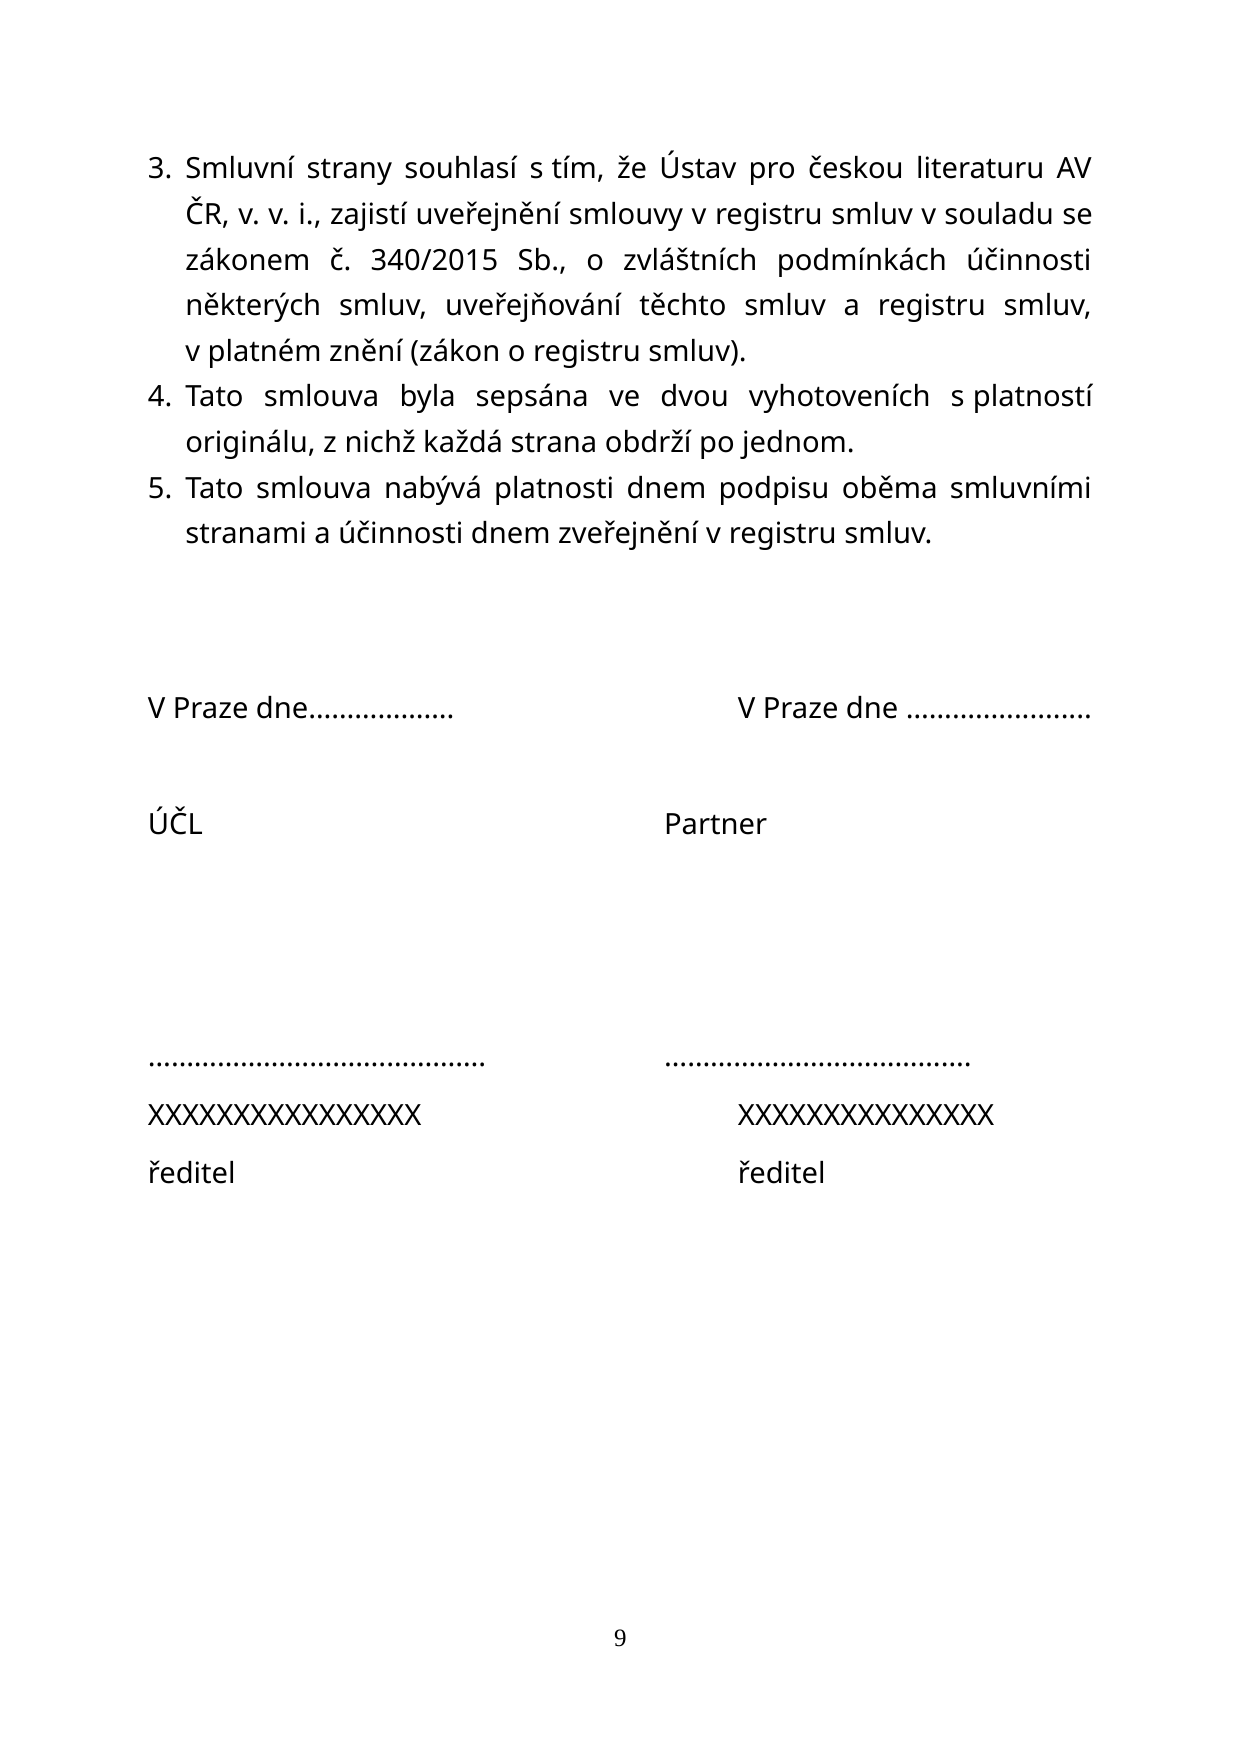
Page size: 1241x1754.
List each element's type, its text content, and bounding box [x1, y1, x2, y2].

text ÚČL Partner [148, 803, 1093, 843]
text V Praze dne………………. V Praze dne ………............... [148, 687, 1093, 727]
list Tato smlouva nabývá platnosti dnem podpisu oběma smluvními stranami a účinnosti dnem zveřejnění v registru smluv. [148, 467, 1093, 552]
text ………………………….…………. …………………………………. [148, 1036, 1093, 1075]
list Tato smlouva byla sepsána ve dvou vyhotoveních s platností originálu, z nichž každá strana obdrží po jednom. [148, 376, 1093, 461]
text XXXXXXXXXXXXXXXX XXXXXXXXXXXXXXX [148, 1094, 1093, 1133]
list Smluvní strany souhlasí s tím, že Ústav pro českou literaturu AV ČR, v. v. i., zajistí uveřejnění smlouvy v registru smluv v souladu se zákonem č. 340/2015 Sb., o zvláštních podmínkách účinnosti některých smluv, uveřejňování těchto smluv a registru smluv, v platném znění (zákon o registru smluv). [148, 148, 1093, 370]
text ředitel ředitel [148, 1152, 1093, 1192]
